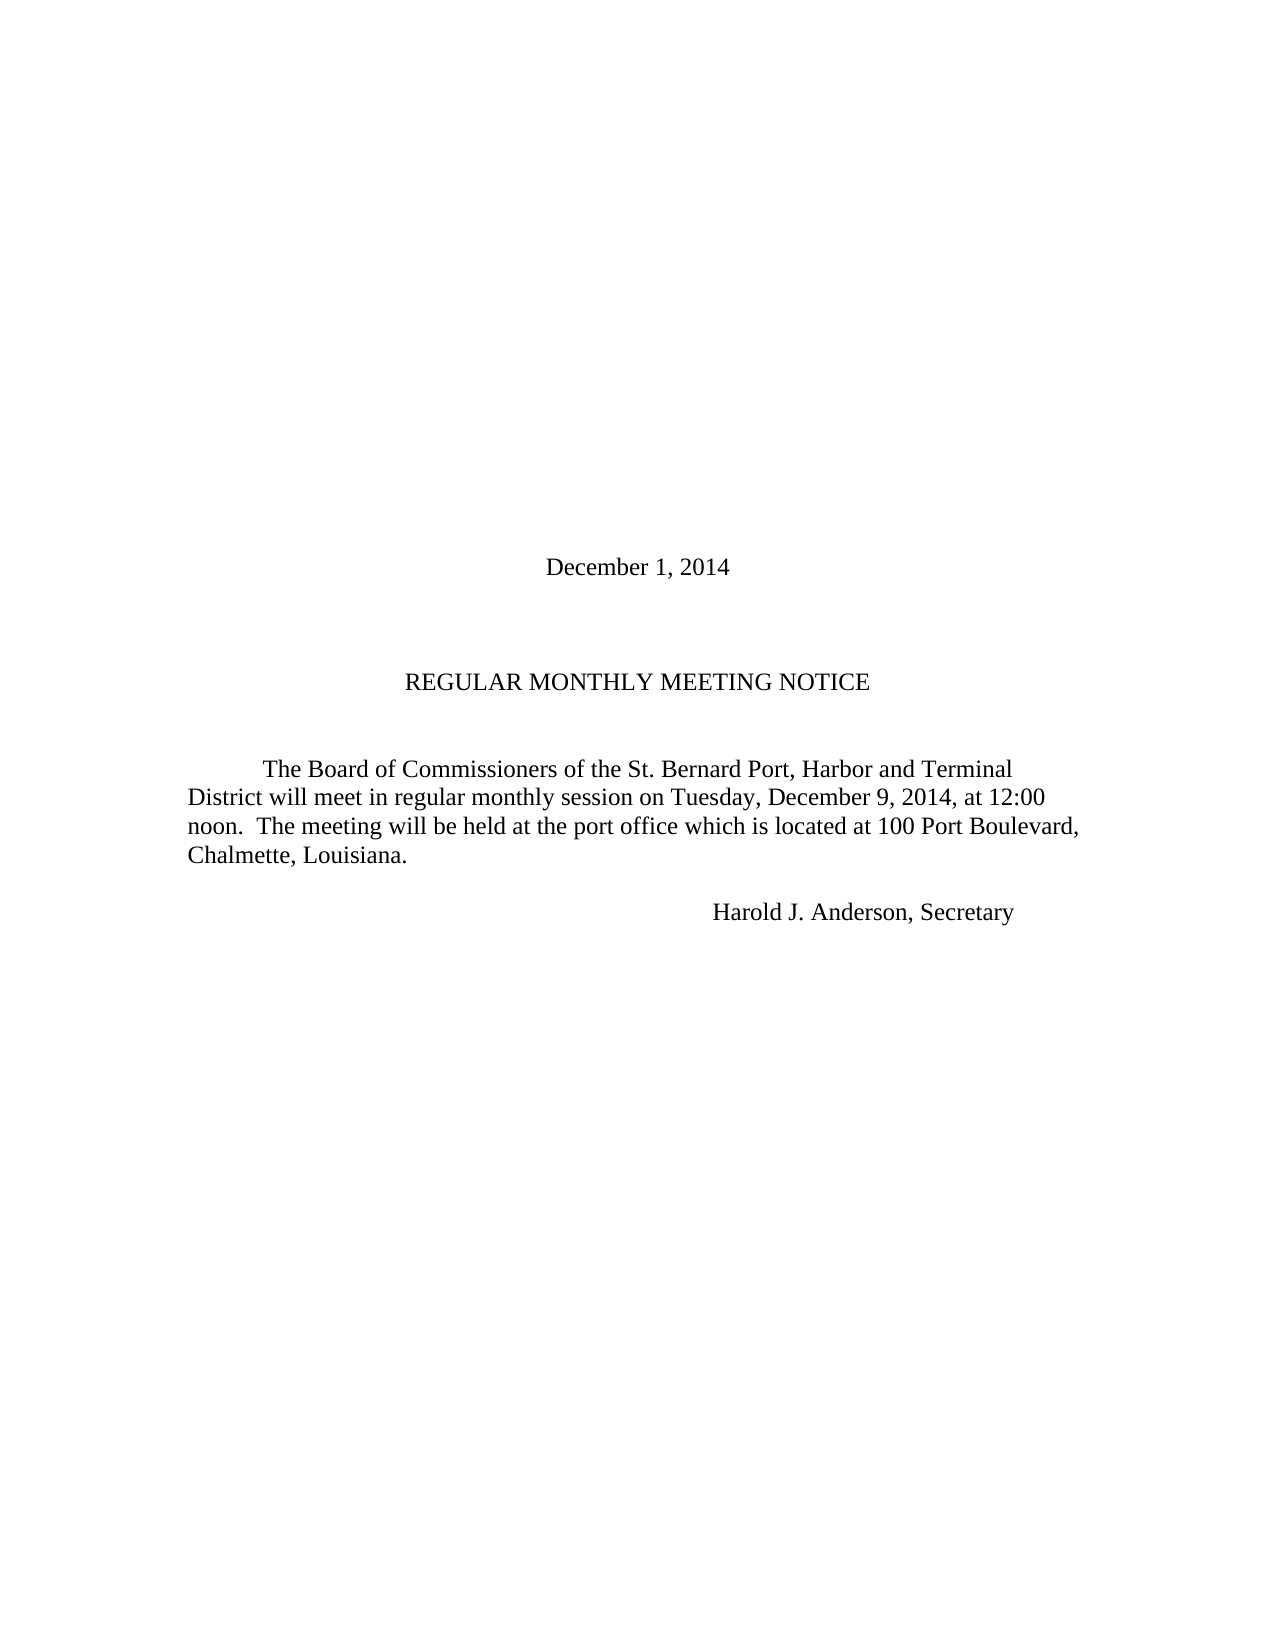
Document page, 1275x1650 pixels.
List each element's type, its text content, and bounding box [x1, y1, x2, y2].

text December 1, 2014 [187, 552, 1087, 581]
text Harold J. Anderson, Secretary [187, 897, 1087, 926]
text The Board of Commissioners of the St. Bernard Port, Harbor and Terminal District will meet in regular monthly session on Tuesday, December 9, 2014, at 12:00 noon. The meeting will be held at the port office which is located at 100 Port Boulevard, Chalmette, Louisiana. [187, 754, 1087, 869]
text REGULAR MONTHLY MEETING NOTICE [187, 667, 1087, 696]
